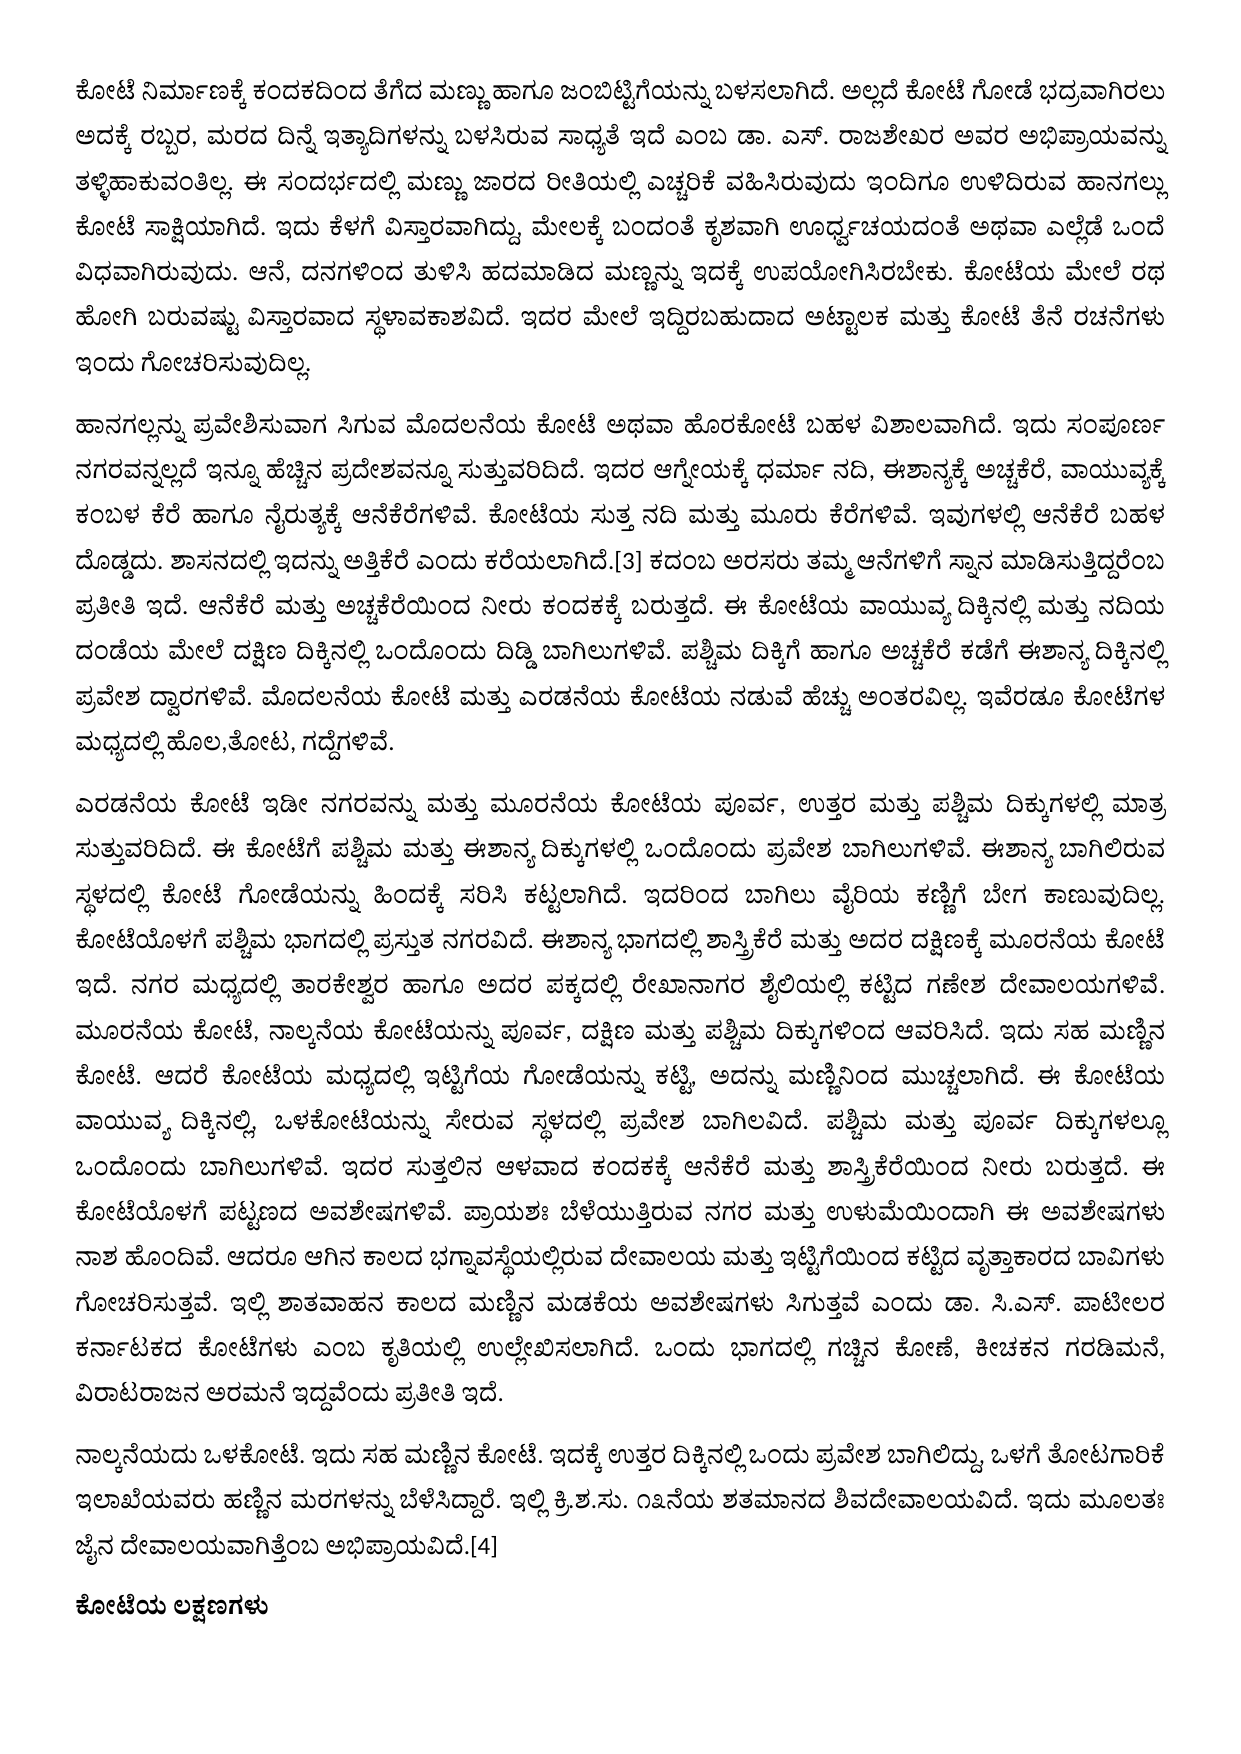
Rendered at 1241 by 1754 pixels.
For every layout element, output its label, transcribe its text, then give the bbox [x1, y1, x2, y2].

text ಕೋಟೆ ನಿರ್ಮಾಣಕ್ಕೆ ಕಂದಕದಿಂದ ತೆಗೆದ ಮಣ್ಣು ಹಾಗೂ ಜಂಬಿಟ್ಟಿಗೆಯನ್ನು ಬಳಸಲಾಗಿದೆ. ಅಲ್ಲದೆ ಕೋಟೆ ಗೋಡೆ ಭದ್ರವಾಗಿರಲು ಅದಕ್ಕೆ ರಬ್ಬರ, ಮರದ ದಿನ್ನೆ ಇತ್ಯಾದಿಗಳನ್ನು ಬಳಸಿರುವ ಸಾಧ್ಯತೆ ಇದೆ ಎಂಬ ಡಾ. ಎಸ್. ರಾಜಶೇಖರ ಅವರ ಅಭಿಪ್ರಾಯವನ್ನು ತಳ್ಳಿಹಾಕುವಂತಿಲ್ಲ. ಈ ಸಂದರ್ಭದಲ್ಲಿ ಮಣ್ಣು ಜಾರದ ರೀತಿಯಲ್ಲಿ ಎಚ್ಚರಿಕೆ ವಹಿಸಿರುವುದು ಇಂದಿಗೂ ಉಳಿದಿರುವ ಹಾನಗಲ್ಲು ಕೋಟೆ ಸಾಕ್ಷಿಯಾಗಿದೆ. ಇದು ಕೆಳಗೆ ವಿಸ್ತಾರವಾಗಿದ್ದು, ಮೇಲಕ್ಕೆ ಬಂದಂತೆ ಕೃಶವಾಗಿ ಊರ್ಧ್ವಚಯದಂತೆ ಅಥವಾ ಎಲ್ಲೆಡೆ ಒಂದೆ ವಿಧವಾಗಿರುವುದು. ಆನೆ, ದನಗಳಿಂದ ತುಳಿಸಿ ಹದಮಾಡಿದ ಮಣ್ಣನ್ನು ಇದಕ್ಕೆ ಉಪಯೋಗಿಸಿರಬೇಕು. ಕೋಟೆಯ ಮೇಲೆ ರಥ ಹೋಗಿ ಬರುವಷ್ಟು ವಿಸ್ತಾರವಾದ ಸ್ಥಳಾವಕಾಶವಿದೆ. ಇದರ ಮೇಲೆ ಇದ್ದಿರಬಹುದಾದ ಅಟ್ಟಾಲಕ ಮತ್ತು ಕೋಟೆ ತೆನೆ ರಚನೆಗಳು ಇಂದು ಗೋಚರಿಸುವುದಿಲ್ಲ. [75, 75, 1165, 389]
text ನಾಲ್ಕನೆಯದು ಒಳಕೋಟೆ. ಇದು ಸಹ ಮಣ್ಣಿನ ಕೋಟೆ. ಇದಕ್ಕೆ ಉತ್ತರ ದಿಕ್ಕಿನಲ್ಲಿ ಒಂದು ಪ್ರವೇಶ ಬಾಗಿಲಿದ್ದು, ಒಳಗೆ ತೋಟಗಾರಿಕೆ ಇಲಾಖೆಯವರು ಹಣ್ಣಿನ ಮರಗಳನ್ನು ಬೆಳೆಸಿದ್ದಾರೆ. ಇಲ್ಲಿ ಕ್ರಿ.ಶ.ಸು. ೧೩ನೆಯ ಶತಮಾನದ ಶಿವದೇವಾಲಯವಿದೆ. ಇದು ಮೂಲತಃ ಜೈನ ದೇವಾಲಯವಾಗಿತ್ತೆಂಬ ಅಭಿಪ್ರಾಯವಿದೆ.[4] [75, 1439, 1165, 1572]
text ಹಾನಗಲ್ಲನ್ನು ಪ್ರವೇಶಿಸುವಾಗ ಸಿಗುವ ಮೊದಲನೆಯ ಕೋಟೆ ಅಥವಾ ಹೊರಕೋಟೆ ಬಹಳ ವಿಶಾಲವಾಗಿದೆ. ಇದು ಸಂಪೂರ್ಣ ನಗರವನ್ನಲ್ಲದೆ ಇನ್ನೂ ಹೆಚ್ಚಿನ ಪ್ರದೇಶವನ್ನೂ ಸುತ್ತುವರಿದಿದೆ. ಇದರ ಆಗ್ನೇಯಕ್ಕೆ ಧರ್ಮಾ ನದಿ, ಈಶಾನ್ಯಕ್ಕೆ ಅಚ್ಚಕೆರೆ, ವಾಯುವ್ಯಕ್ಕೆ ಕಂಬಳ ಕೆರೆ ಹಾಗೂ ನೈರುತ್ಯಕ್ಕೆ ಆನೆಕೆರೆಗಳಿವೆ. ಕೋಟೆಯ ಸುತ್ತ ನದಿ ಮತ್ತು ಮೂರು ಕೆರೆಗಳಿವೆ. ಇವುಗಳಲ್ಲಿ ಆನೆಕೆರೆ ಬಹಳ ದೊಡ್ಡದು. ಶಾಸನದಲ್ಲಿ ಇದನ್ನು ಅತ್ತಿಕೆರೆ ಎಂದು ಕರೆಯಲಾಗಿದೆ.[3] ಕದಂಬ ಅರಸರು ತಮ್ಮ ಆನೆಗಳಿಗೆ ಸ್ನಾನ ಮಾಡಿಸುತ್ತಿದ್ದರೆಂಬ ಪ್ರತೀತಿ ಇದೆ. ಆನೆಕೆರೆ ಮತ್ತು ಅಚ್ಚಕೆರೆಯಿಂದ ನೀರು ಕಂದಕಕ್ಕೆ ಬರುತ್ತದೆ. ಈ ಕೋಟೆಯ ವಾಯುವ್ಯ ದಿಕ್ಕಿನಲ್ಲಿ ಮತ್ತು ನದಿಯ ದಂಡೆಯ ಮೇಲೆ ದಕ್ಷಿಣ ದಿಕ್ಕಿನಲ್ಲಿ ಒಂದೊಂದು ದಿಡ್ಡಿ ಬಾಗಿಲುಗಳಿವೆ. ಪಶ್ಚಿಮ ದಿಕ್ಕಿಗೆ ಹಾಗೂ ಅಚ್ಚಕೆರೆ ಕಡೆಗೆ ಈಶಾನ್ಯ ದಿಕ್ಕಿನಲ್ಲಿ ಪ್ರವೇಶ ದ್ವಾರಗಳಿವೆ. ಮೊದಲನೆಯ ಕೋಟೆ ಮತ್ತು ಎರಡನೆಯ ಕೋಟೆಯ ನಡುವೆ ಹೆಚ್ಚು ಅಂತರವಿಲ್ಲ. ಇವೆರಡೂ ಕೋಟೆಗಳ ಮಧ್ಯದಲ್ಲಿ ಹೊಲ,ತೋಟ, ಗದ್ದೆಗಳಿವೆ. [75, 409, 1165, 768]
text ಕೋಟೆಯ ಲಕ್ಷಣಗಳು [75, 1592, 1165, 1633]
text ಎರಡನೆಯ ಕೋಟೆ ಇಡೀ ನಗರವನ್ನು ಮತ್ತು ಮೂರನೆಯ ಕೋಟೆಯ ಪೂರ್ವ, ಉತ್ತರ ಮತ್ತು ಪಶ್ಚಿಮ ದಿಕ್ಕುಗಳಲ್ಲಿ ಮಾತ್ರ ಸುತ್ತುವರಿದಿದೆ. ಈ ಕೋಟೆಗೆ ಪಶ್ಚಿಮ ಮತ್ತು ಈಶಾನ್ಯ ದಿಕ್ಕುಗಳಲ್ಲಿ ಒಂದೊಂದು ಪ್ರವೇಶ ಬಾಗಿಲುಗಳಿವೆ. ಈಶಾನ್ಯ ಬಾಗಿಲಿರುವ ಸ್ಥಳದಲ್ಲಿ ಕೋಟೆ ಗೋಡೆಯನ್ನು ಹಿಂದಕ್ಕೆ ಸರಿಸಿ ಕಟ್ಟಲಾಗಿದೆ. ಇದರಿಂದ ಬಾಗಿಲು ವೈರಿಯ ಕಣ್ಣಿಗೆ ಬೇಗ ಕಾಣುವುದಿಲ್ಲ. ಕೋಟೆಯೊಳಗೆ ಪಶ್ಚಿಮ ಭಾಗದಲ್ಲಿ ಪ್ರಸ್ತುತ ನಗರವಿದೆ. ಈಶಾನ್ಯ ಭಾಗದಲ್ಲಿ ಶಾಸ್ತ್ರಿಕೆರೆ ಮತ್ತು ಅದರ ದಕ್ಷಿಣಕ್ಕೆ ಮೂರನೆಯ ಕೋಟೆ ಇದೆ. ನಗರ ಮಧ್ಯದಲ್ಲಿ ತಾರಕೇಶ್ವರ ಹಾಗೂ ಅದರ ಪಕ್ಕದಲ್ಲಿ ರೇಖಾನಾಗರ ಶೈಲಿಯಲ್ಲಿ ಕಟ್ಟಿದ ಗಣೇಶ ದೇವಾಲಯಗಳಿವೆ. ಮೂರನೆಯ ಕೋಟೆ, ನಾಲ್ಕನೆಯ ಕೋಟೆಯನ್ನು ಪೂರ್ವ, ದಕ್ಷಿಣ ಮತ್ತು ಪಶ್ಚಿಮ ದಿಕ್ಕುಗಳಿಂದ ಆವರಿಸಿದೆ. ಇದು ಸಹ ಮಣ್ಣಿನ ಕೋಟೆ. ಆದರೆ ಕೋಟೆಯ ಮಧ್ಯದಲ್ಲಿ ಇಟ್ಟಿಗೆಯ ಗೋಡೆಯನ್ನು ಕಟ್ಟಿ, ಅದನ್ನು ಮಣ್ಣಿನಿಂದ ಮುಚ್ಚಲಾಗಿದೆ. ಈ ಕೋಟೆಯ ವಾಯುವ್ಯ ದಿಕ್ಕಿನಲ್ಲಿ, ಒಳಕೋಟೆಯನ್ನು ಸೇರುವ ಸ್ಥಳದಲ್ಲಿ ಪ್ರವೇಶ ಬಾಗಿಲವಿದೆ. ಪಶ್ಚಿಮ ಮತ್ತು ಪೂರ್ವ ದಿಕ್ಕುಗಳಲ್ಲೂ ಒಂದೊಂದು ಬಾಗಿಲುಗಳಿವೆ. ಇದರ ಸುತ್ತಲಿನ ಆಳವಾದ ಕಂದಕಕ್ಕೆ ಆನೆಕೆರೆ ಮತ್ತು ಶಾಸ್ತ್ರಿಕೆರೆಯಿಂದ ನೀರು ಬರುತ್ತದೆ. ಈ ಕೋಟೆಯೊಳಗೆ ಪಟ್ಟಣದ ಅವಶೇಷಗಳಿವೆ. ಪ್ರಾಯಶಃ ಬೆಳೆಯುತ್ತಿರುವ ನಗರ ಮತ್ತು ಉಳುಮೆಯಿಂದಾಗಿ ಈ ಅವಶೇಷಗಳು ನಾಶ ಹೊಂದಿವೆ. ಆದರೂ ಆಗಿನ ಕಾಲದ ಭಗ್ನಾವಸ್ಥೆಯಲ್ಲಿರುವ ದೇವಾಲಯ ಮತ್ತು ಇಟ್ಟಿಗೆಯಿಂದ ಕಟ್ಟಿದ ವೃತ್ತಾಕಾರದ ಬಾವಿಗಳು ಗೋಚರಿಸುತ್ತವೆ. ಇಲ್ಲಿ ಶಾತವಾಹನ ಕಾಲದ ಮಣ್ಣಿನ ಮಡಕೆಯ ಅವಶೇಷಗಳು ಸಿಗುತ್ತವೆ ಎಂದು ಡಾ. ಸಿ.ಎಸ್. ಪಾಟೀಲರ ಕರ್ನಾಟಕದ ಕೋಟೆಗಳು ಎಂಬ ಕೃತಿಯಲ್ಲಿ ಉಲ್ಲೇಖಿಸಲಾಗಿದೆ. ಒಂದು ಭಾಗದಲ್ಲಿ ಗಚ್ಚಿನ ಕೋಣೆ, ಕೀಚಕನ ಗರಡಿಮನೆ, ವಿರಾಟರಾಜನ ಅರಮನೆ ಇದ್ದವೆಂದು ಪ್ರತೀತಿ ಇದೆ. [75, 788, 1165, 1419]
